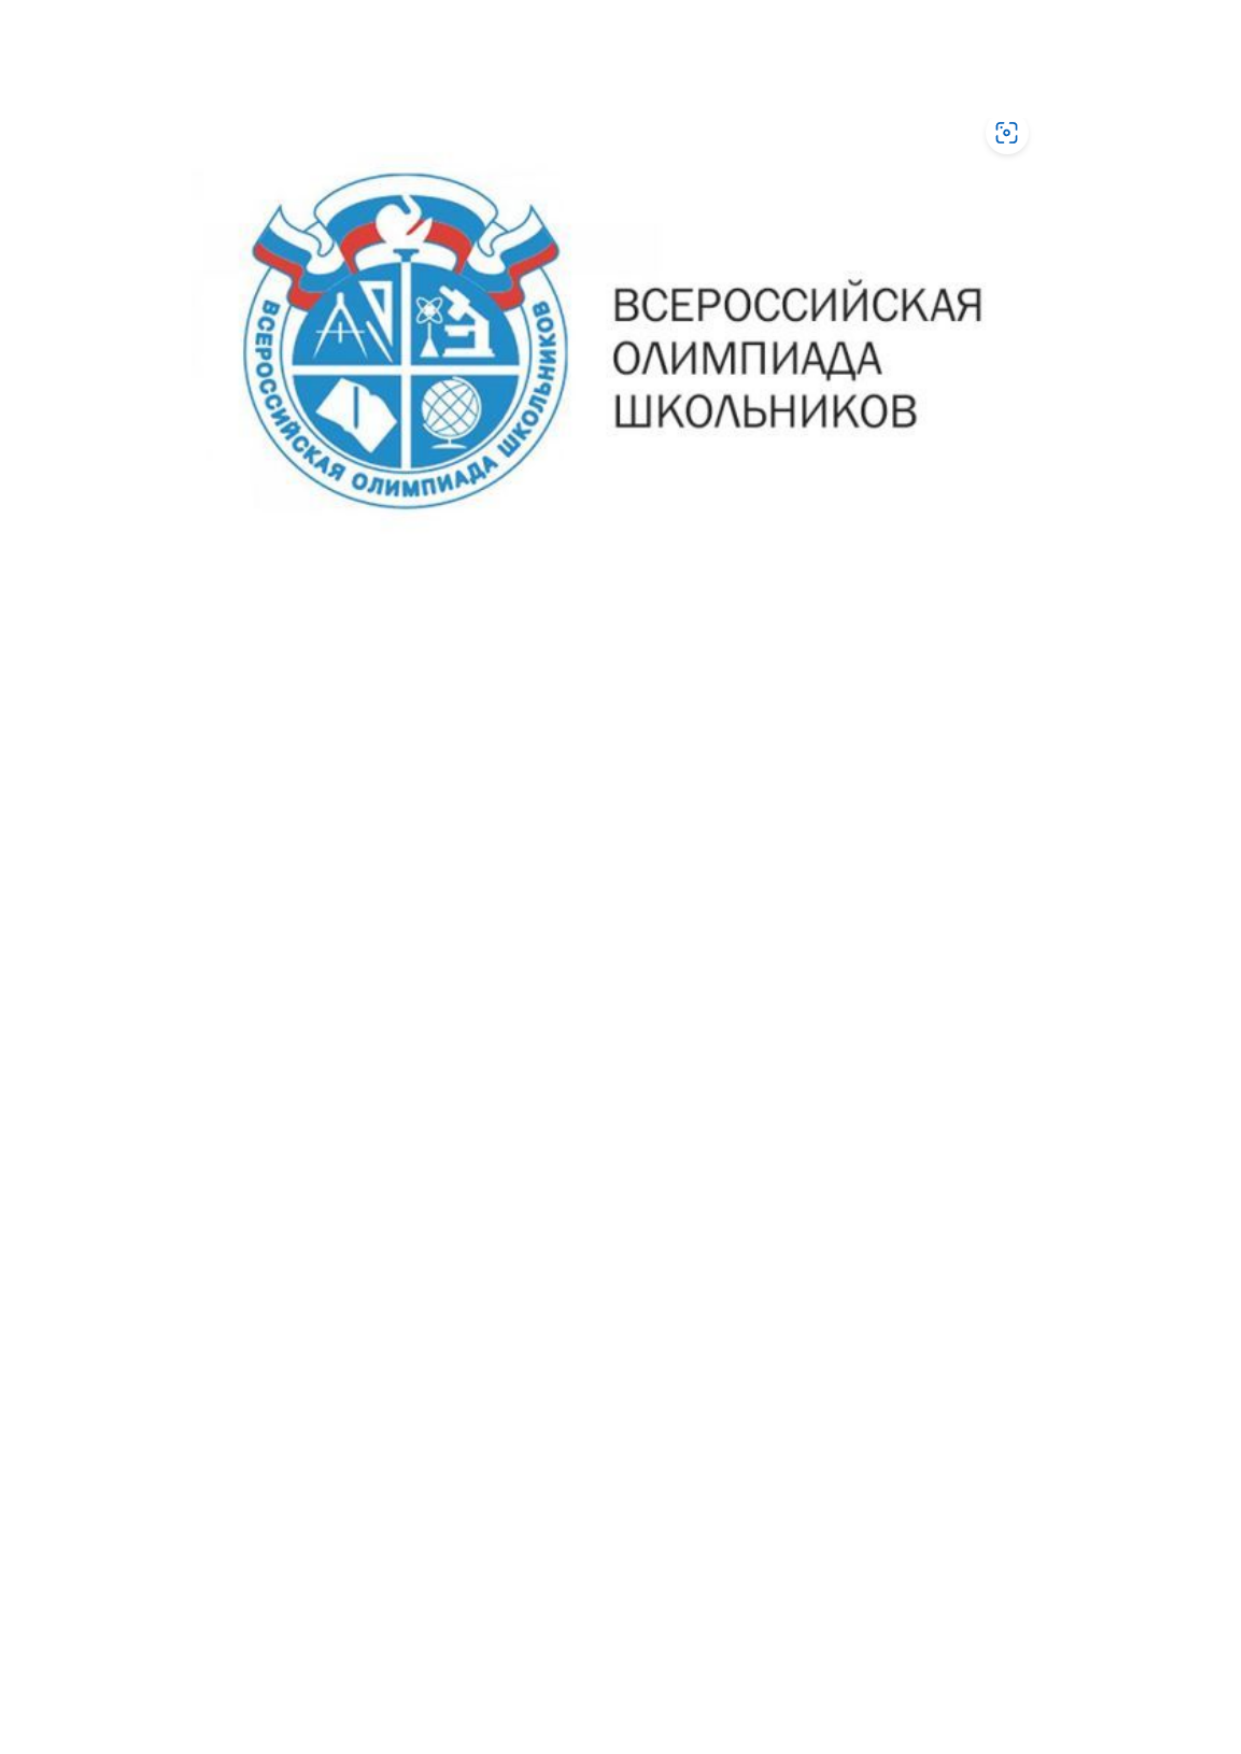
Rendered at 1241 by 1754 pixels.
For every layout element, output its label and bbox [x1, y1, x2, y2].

picture [177, 118, 1041, 551]
